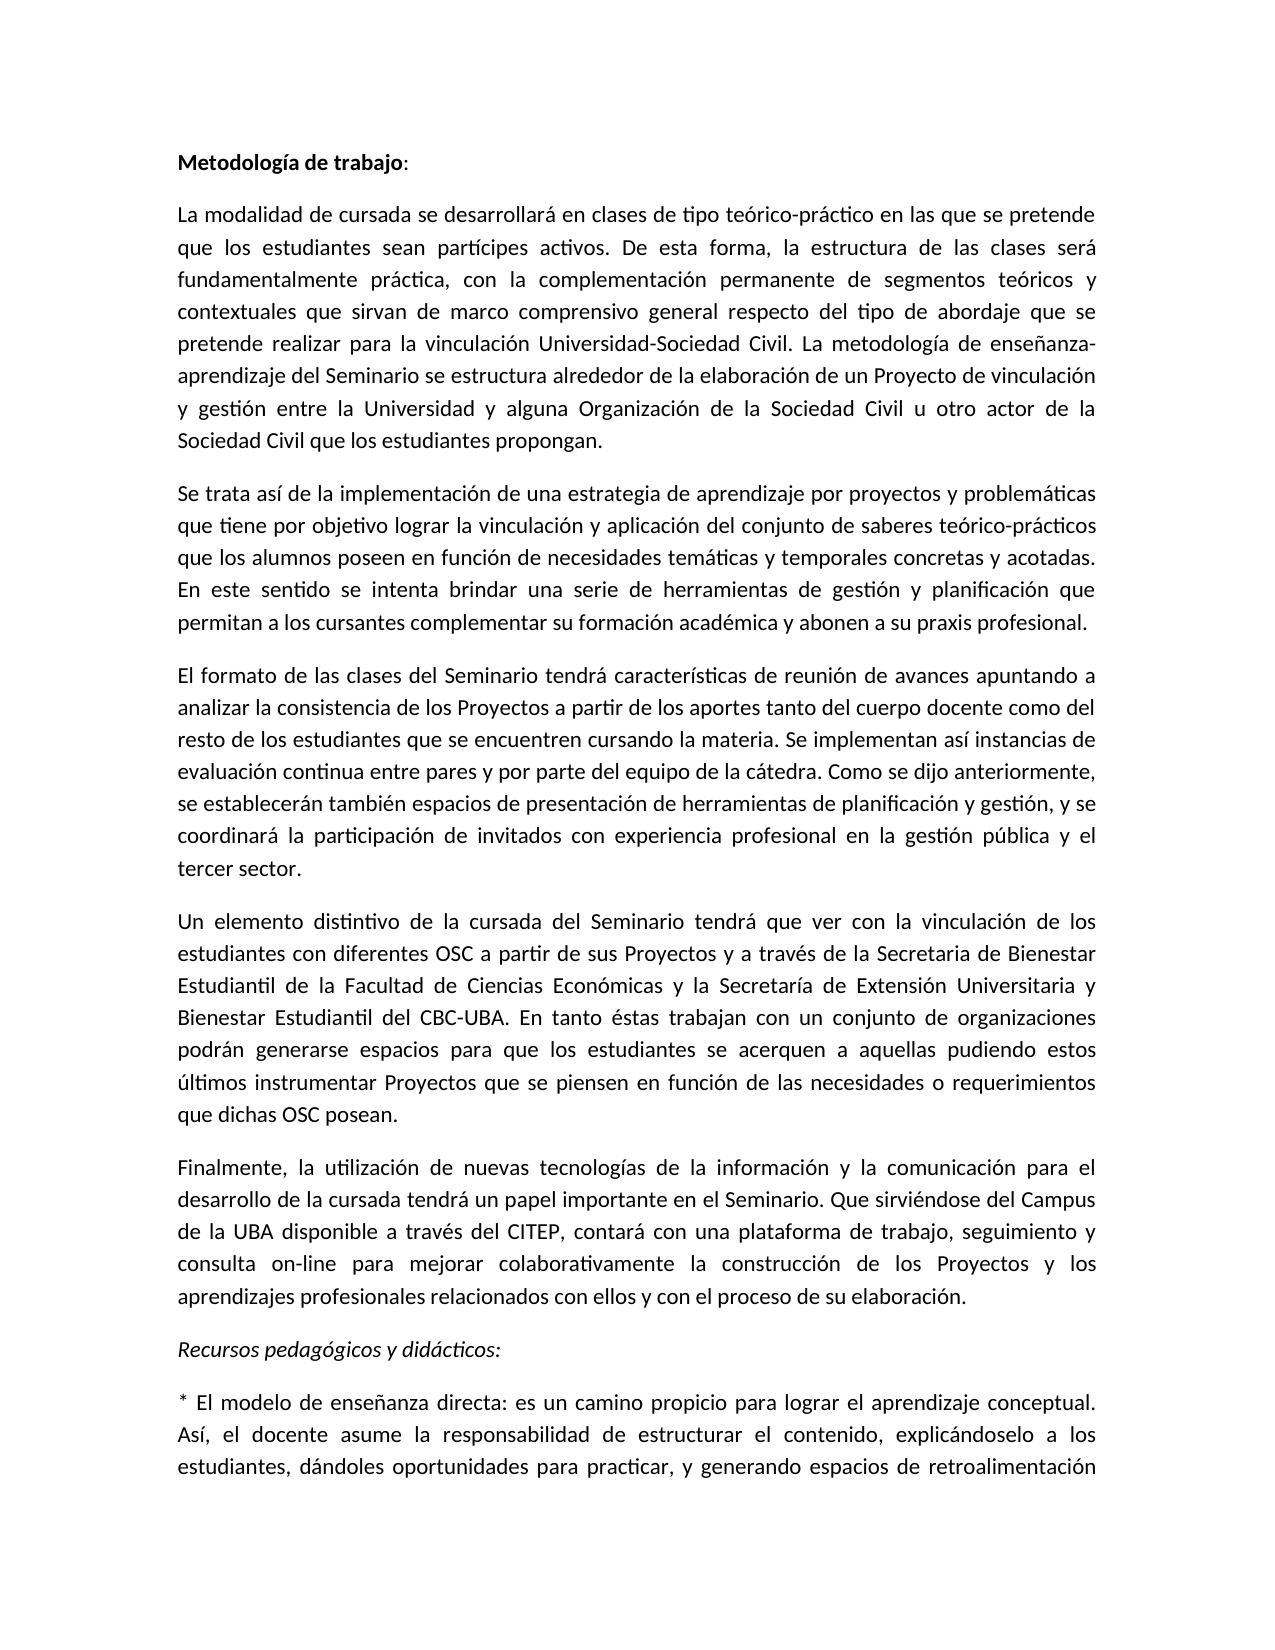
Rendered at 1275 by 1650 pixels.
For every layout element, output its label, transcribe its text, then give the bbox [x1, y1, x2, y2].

text La modalidad de cursada se desarrollará en clases de tipo teórico-práctico en las que se pretende que los estudiantes sean partícipes activos. De esta forma, la estructura de las clases será fundamentalmente práctica, con la complementación permanente de segmentos teóricos y contextuales que sirvan de marco comprensivo general respecto del tipo de abordaje que se pretende realizar para la vinculación Universidad-Sociedad Civil. La metodología de enseñanza-aprendizaje del Seminario se estructura alrededor de la elaboración de un Proyecto de vinculación y gestión entre la Universidad y alguna Organización de la Sociedad Civil u otro actor de la Sociedad Civil que los estudiantes propongan. [177, 201, 1098, 454]
text Recursos pedagógicos y didácticos: [177, 1335, 1098, 1363]
text Se trata así de la implementación de una estrategia de aprendizaje por proyectos y problemáticas que tiene por objetivo lograr la vinculación y aplicación del conjunto de saberes teórico-prácticos que los alumnos poseen en función de necesidades temáticas y temporales concretas y acotadas. En este sentido se intenta brindar una serie de herramientas de gestión y planificación que permitan a los cursantes complementar su formación académica y abonen a su praxis profesional. [177, 479, 1098, 636]
text El formato de las clases del Seminario tendrá características de reunión de avances apuntando a analizar la consistencia de los Proyectos a partir de los aportes tanto del cuerpo docente como del resto de los estudiantes que se encuentren cursando la materia. Se implementan así instancias de evaluación continua entre pares y por parte del equipo de la cátedra. Como se dijo anteriormente, se establecerán también espacios de presentación de herramientas de planificación y gestión, y se coordinará la participación de invitados con experiencia profesional en la gestión pública y el tercer sector. [177, 661, 1098, 882]
text Un elemento distintivo de la cursada del Seminario tendrá que ver con la vinculación de los estudiantes con diferentes OSC a partir de sus Proyectos y a través de la Secretaria de Bienestar Estudiantil de la Facultad de Ciencias Económicas y la Secretaría de Extensión Universitaria y Bienestar Estudiantil del CBC-UBA. En tanto éstas trabajan con un conjunto de organizaciones podrán generarse espacios para que los estudiantes se acerquen a aquellas pudiendo estos últimos instrumentar Proyectos que se piensen en función de las necesidades o requerimientos que dichas OSC posean. [177, 907, 1098, 1128]
text Metodología de trabajo: [177, 148, 1098, 176]
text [177, 1388, 1098, 1480]
text Finalmente, la utilización de nuevas tecnologías de la información y la comunicación para el desarrollo de la cursada tendrá un papel importante en el Seminario. Que sirviéndose del Campus de la UBA disponible a través del CITEP, contará con una plataforma de trabajo, seguimiento y consulta on-line para mejorar colaborativamente la construcción de los Proyectos y los aprendizajes profesionales relacionados con ellos y con el proceso de su elaboración. [177, 1153, 1098, 1310]
